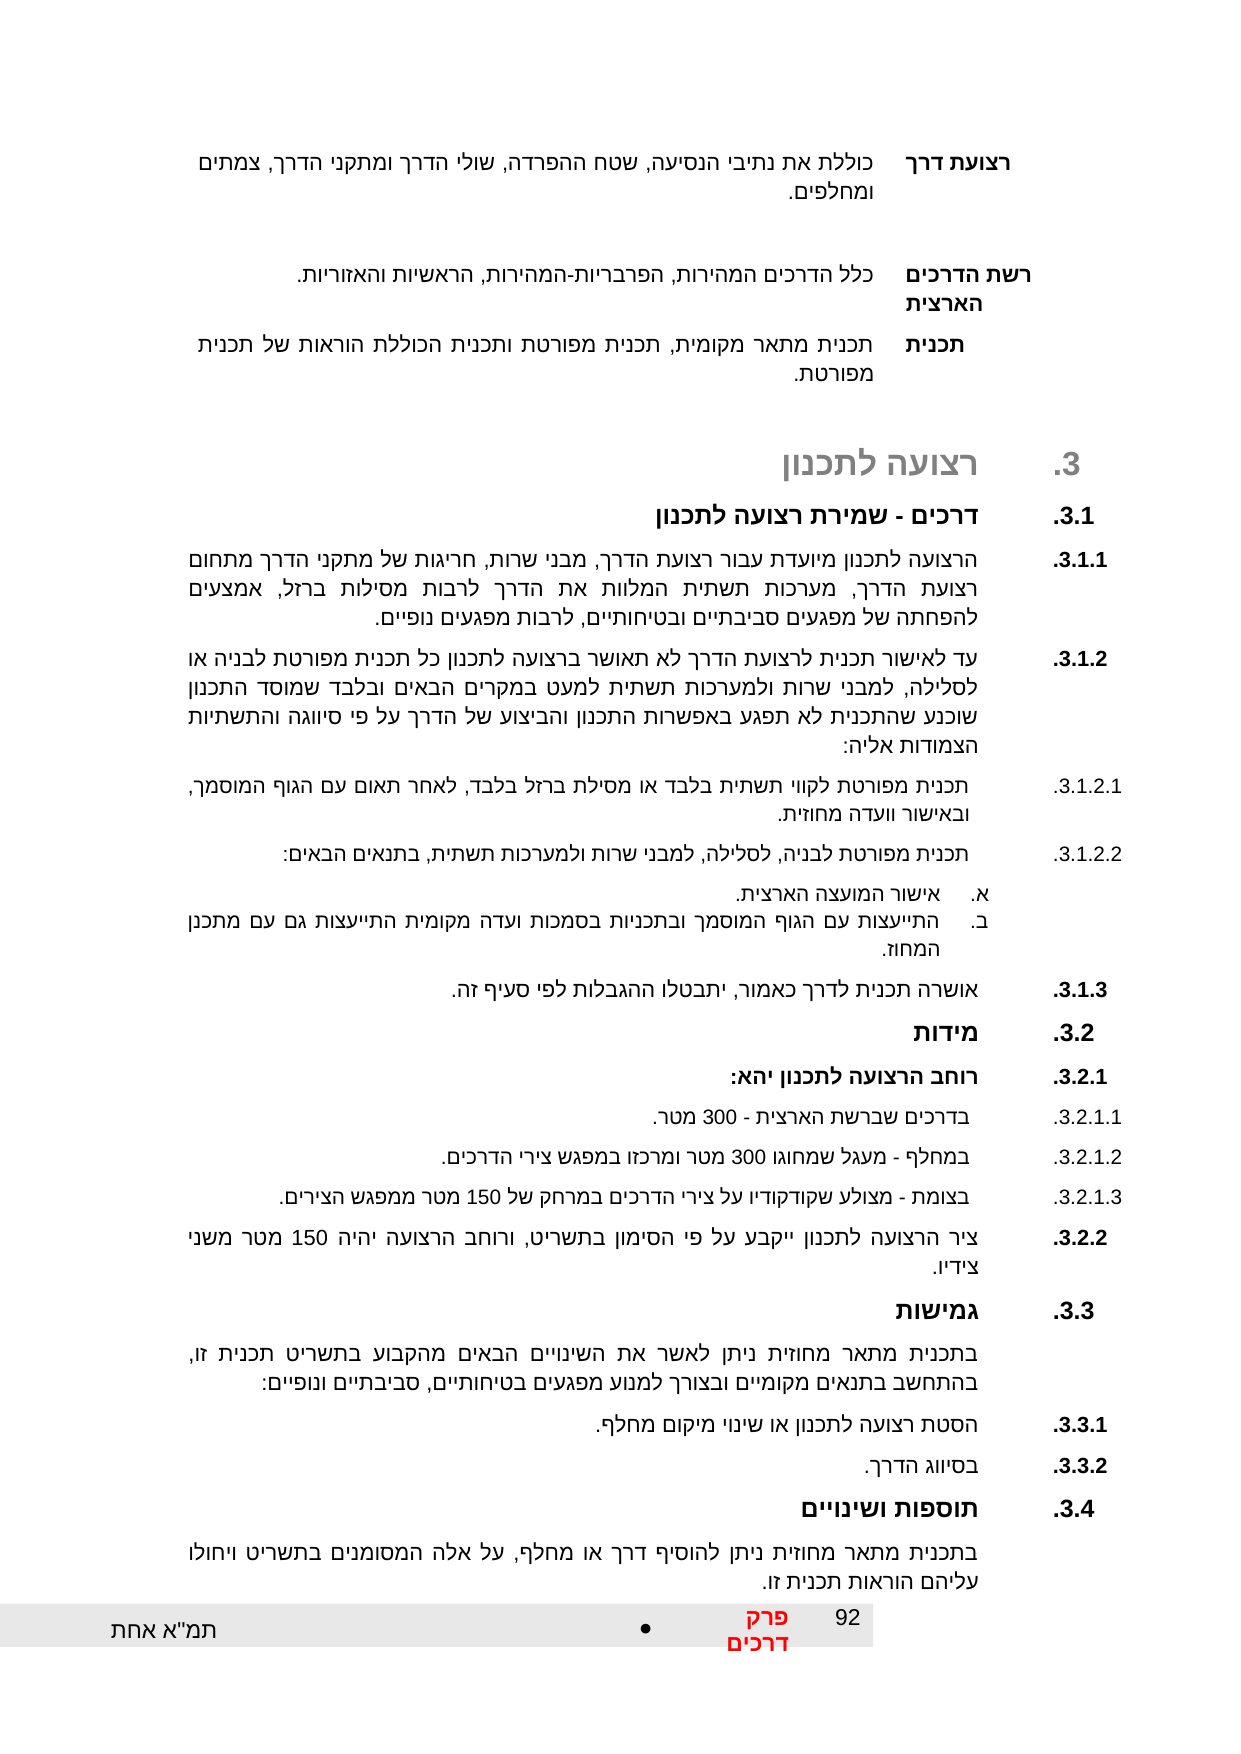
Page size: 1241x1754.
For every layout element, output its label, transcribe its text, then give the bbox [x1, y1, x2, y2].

list עד לאישור תכנית לרצועת הדרך לא תאושר ברצועה לתכנון כל תכנית מפורטת לבניה או לסלילה, למבני שרות ולמערכות תשתית למעט במקרים הבאים ובלבד שמוסד התכנון שוכנע שהתכנית לא תפגע באפשרות התכנון והביצוע של הדרך על פי סיווגה והתשתיות הצמודות אליה: [187, 646, 1053, 758]
list מידות [187, 1018, 1053, 1047]
text בתכנית מתאר מחוזית ניתן לאשר את השינויים הבאים מהקבוע בתשריט תכנית זו, בהתחשב בתנאים מקומיים ובצורך למנוע מפגעים בטיחותיים, סביבתיים ונופיים: [187, 1341, 979, 1395]
list הסטת רצועה לתכנון או שינוי מיקום מחלף. [187, 1412, 1053, 1437]
list תכנית מפורטת לקווי תשתית בלבד או מסילת ברזל בלבד, לאחר תאום עם הגוף המוסמך, ובאישור וועדה מחוזית. [187, 774, 1053, 826]
list ציר הרצועה לתכנון ייקבע על פי הסימון בתשריט, ורוחב הרצועה יהיה 150 מטר משני צידיו. [187, 1225, 1053, 1279]
list רצועה לתכנון [187, 444, 1053, 483]
list בדרכים שברשת הארצית - 300 מטר. [187, 1105, 1053, 1129]
list דרכים - שמירת רצועה לתכנון [187, 501, 1053, 530]
list בצומת - מצולע שקודקודיו על צירי הדרכים במרחק של 150 מטר ממפגש הצירים. [187, 1185, 1053, 1209]
list גמישות [187, 1296, 1053, 1324]
list אישור המועצה הארצית. [187, 882, 970, 906]
list במחלף - מעגל שמחוגו 300 מטר ומרכזו במפגש צירי הדרכים. [187, 1145, 1053, 1169]
list תכנית מפורטת לבניה, לסלילה, למבני שרות ולמערכות תשתית, בתנאים הבאים: [187, 842, 1053, 866]
list התייעצות עם הגוף המוסמך ובתכניות בסמכות ועדה מקומית התייעצות גם עם מתכנן המחוז. [187, 909, 970, 961]
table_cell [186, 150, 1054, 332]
list תוספות ושינויים [187, 1494, 1053, 1523]
list הרצועה לתכנון מיועדת עבור רצועת הדרך, מבני שרות, חריגות של מתקני הדרך מתחום רצועת הדרך, מערכות תשתית המלוות את הדרך לרבות מסילות ברזל, אמצעים להפחתה של מפגעים סביבתיים ובטיחותיים, לרבות מפגעים נופיים. [187, 547, 1053, 630]
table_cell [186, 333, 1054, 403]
text בתכנית מתאר מחוזית ניתן להוסיף דרך או מחלף, על אלה המסומנים בתשריט ויחולו עליהם הוראות תכנית זו. [187, 1540, 979, 1594]
list רוחב הרצועה לתכנון יהא: [187, 1064, 1053, 1089]
list בסיווג הדרך. [187, 1453, 1053, 1478]
list אושרה תכנית לדרך כאמור, יתבטלו ההגבלות לפי סעיף זה. [187, 977, 1053, 1002]
